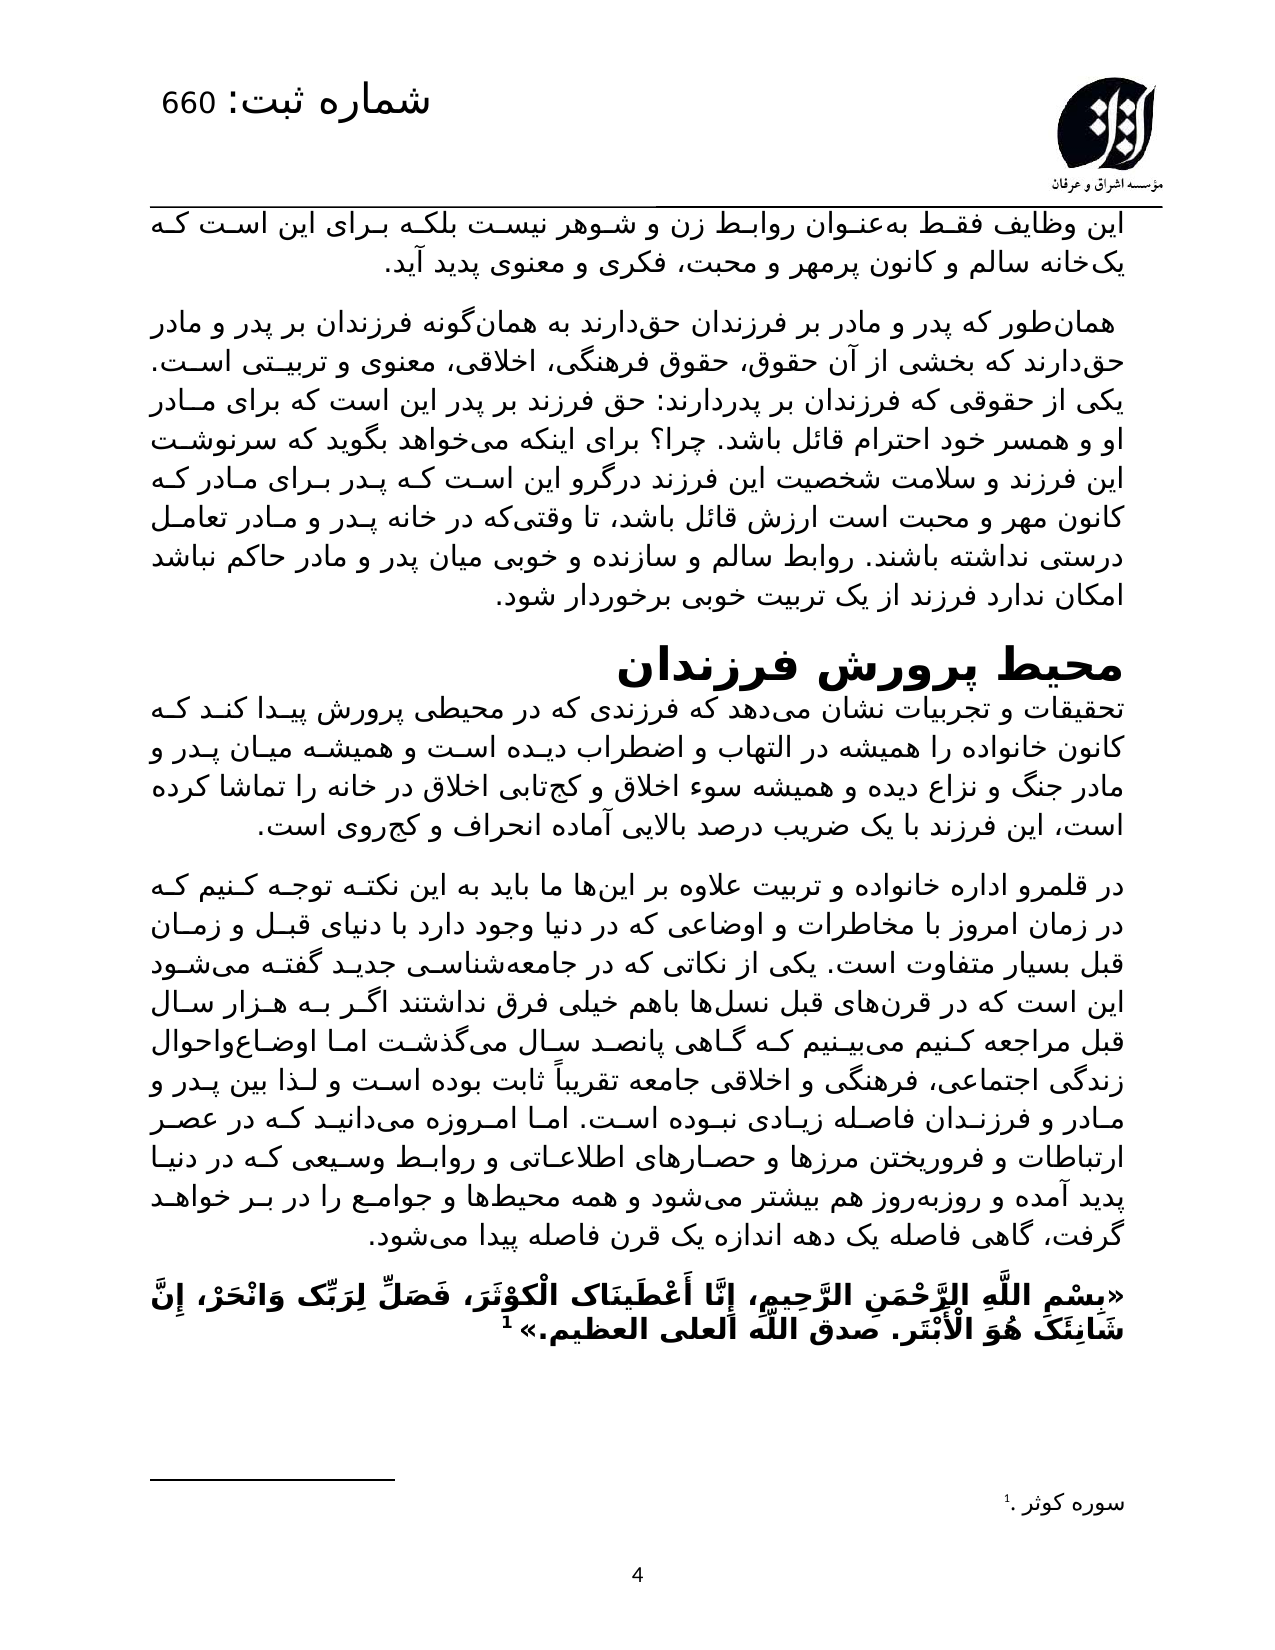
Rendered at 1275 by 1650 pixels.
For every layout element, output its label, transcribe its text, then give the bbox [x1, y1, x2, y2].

picture [1048, 76, 1164, 194]
text تحقیقات و تجربیات نشان می‌دهد که فرزندی که در محیطی پرورش پیدا کند که کانون خانواده را همیشه در التهاب و اضطراب دیده است و همیشه میان پدر و مادر جنگ و نزاع دیده و همیشه سوء اخلاق و کج‌تابی اخلاق در خانه را تماشا کرده است، این فرزند با یک ضریب درصد بالایی آماده انحراف و کج‌روی است. [150, 691, 1125, 842]
subtitle محیط پرورش فرزندان [150, 638, 1125, 691]
text همان‌طور که پدر و مادر بر فرزندان حق‌دارند به همان‌گونه فرزندان بر پدر و مادر حق‌دارند که بخشی از آن حقوق، حقوق فرهنگی، اخلاقی، معنوی و تربیتی است. یکی از حقوقی که فرزندان بر پدردارند: حق فرزند بر پدر این است که برای مادر او و همسر خود احترام قائل باشد. چرا؟ برای اینکه می‌خواهد بگوید که سرنوشت این فرزند و سلامت شخصیت این فرزند درگرو این است که پدر برای مادر که کانون مهر و محبت است ارزش قائل باشد، تا وقتی‌که در خانه پدر و مادر تعامل درستی نداشته باشند. روابط سالم و سازنده و خوبی میان پدر و مادر حاکم نباشد امکان ندارد فرزند از یک تربیت خوبی برخوردار شود. [150, 306, 1125, 612]
text در قلمرو اداره خانواده و تربیت علاوه بر این‌ها ما باید به این نکته توجه کنیم که در زمان امروز با مخاطرات و اوضاعی که در دنیا وجود دارد با دنیای قبل و زمان قبل بسیار متفاوت است. یکی از نکاتی که در جامعه‌شناسی جدید گفته می‌شود این است که در قرن‌های قبل نسل‌ها باهم خیلی فرق نداشتند اگر به هزار سال قبل مراجعه کنیم می‌بینیم که گاهی پانصد سال می‌گذشت اما اوضاع‌واحوال زندگی اجتماعی، فرهنگی و اخلاقی جامعه تقریباً ثابت بوده است و لذا بین پدر و مادر و فرزندان فاصله زیادی نبوده است. اما امروزه می‌دانید که در عصر ارتباطات و فروریختن مرزها و حصارهای اطلاعاتی و روابط وسیعی که در دنیا پدید آمده و روزبه‌روز هم بیشتر می‌شود و همه محیط‌ها و جوامع را در بر خواهد گرفت، گاهی فاصله یک دهه اندازه یک قرن فاصله پیدا می‌شود. [150, 868, 1125, 1253]
text «بِسْمِ اللَّهِ الرَّحْمَنِ الرَّحِیمِ، إِنَّا أَعْطَینَاک الْکوْثَرَ، فَصَلِّ لِرَبِّک وَانْحَرْ، إِنَّ شَانِئَک هُوَ الْأَبْتَر. صدق اللّه العلی العظیم.» [150, 1278, 1125, 1346]
